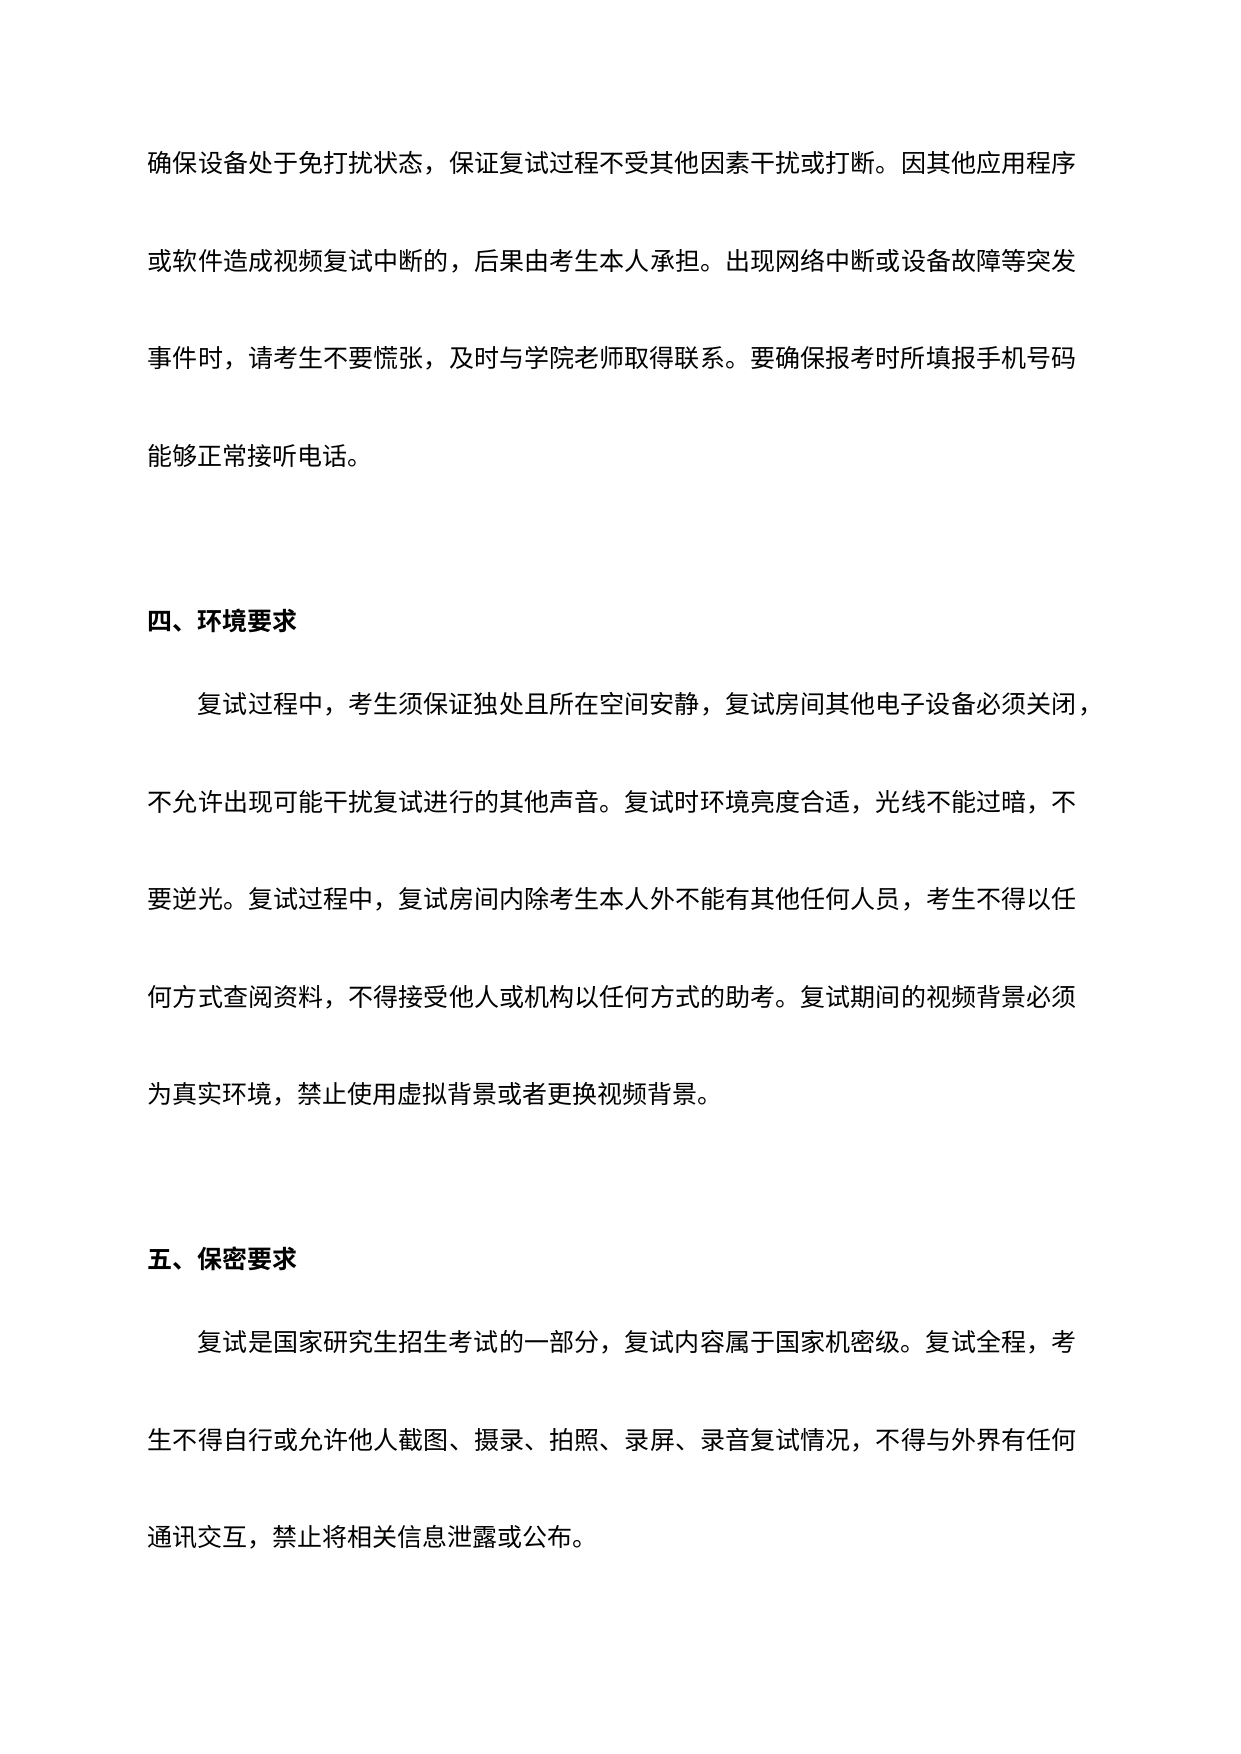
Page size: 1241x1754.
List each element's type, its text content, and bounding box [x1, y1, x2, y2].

text 五、保密要求 [148, 1225, 1078, 1290]
text 复试过程中，考生须保证独处且所在空间安静，复试房间其他电子设备必须关闭，不允许出现可能干扰复试进行的其他声音。复试时环境亮度合适，光线不能过暗，不要逆光。复试过程中，复试房间内除考生本人外不能有其他任何人员，考生不得以任何方式查阅资料，不得接受他人或机构以任何方式的助考。复试期间的视频背景必须为真实环境，禁止使用虚拟背景或者更换视频背景。 [148, 670, 1078, 1125]
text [148, 129, 1078, 487]
text 复试是国家研究生招生考试的一部分，复试内容属于国家机密级。复试全程，考生不得自行或允许他人截图、摄录、拍照、录屏、录音复试情况，不得与外界有任何通讯交互，禁止将相关信息泄露或公布。 [148, 1308, 1078, 1568]
text 四、环境要求 [148, 587, 1078, 652]
